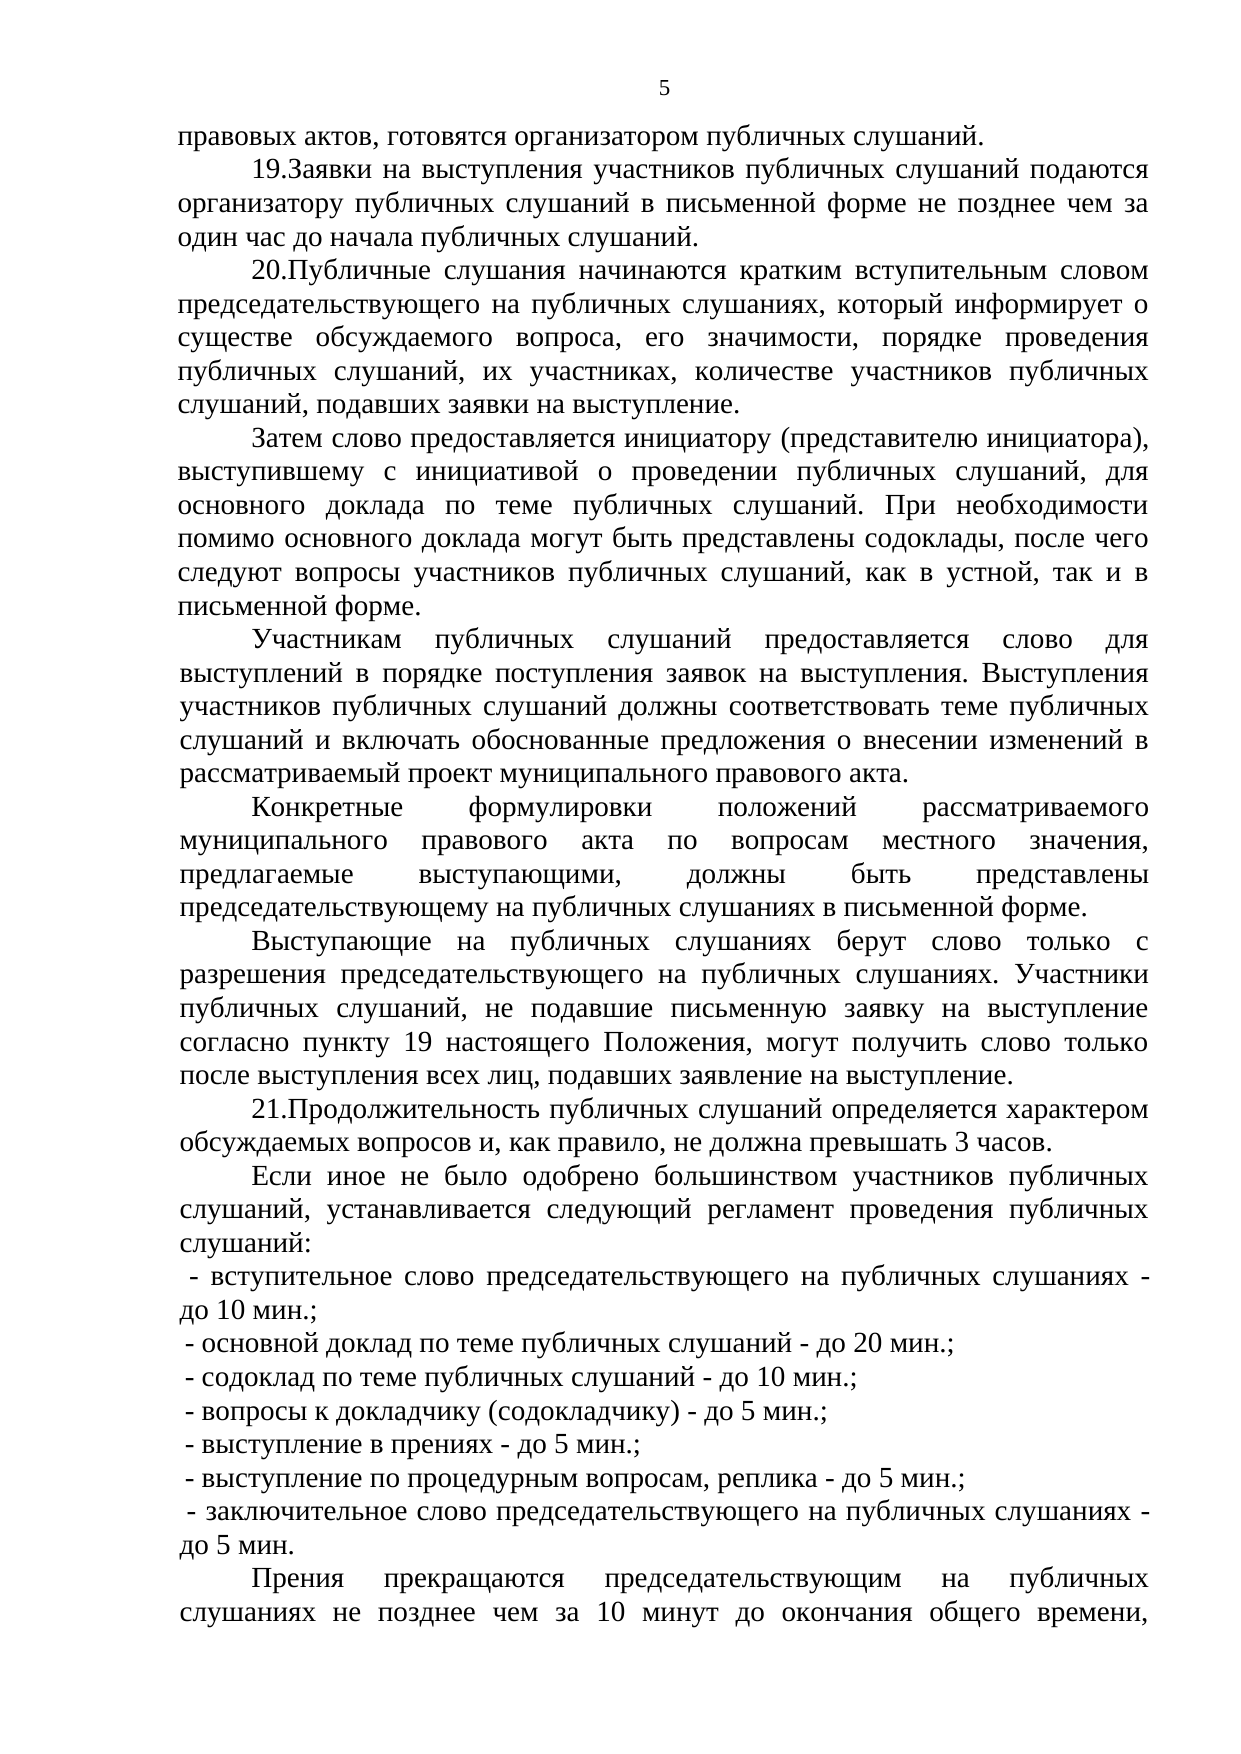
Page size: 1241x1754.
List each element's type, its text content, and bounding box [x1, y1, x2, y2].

text - выступление в прениях - до 5 мин.; [177, 1426, 1152, 1460]
text - выступление по процедурным вопросам, реплика - до 5 мин.; [177, 1460, 1152, 1493]
text Выступающие на публичных слушаниях берут слово только с разрешения председательствующего на публичных слушаниях. Участники публичных слушаний, не подавшие письменную заявку на выступление согласно пункту 19 настоящего Положения, могут получить слово только после выступления всех лиц, подавших заявление на выступление. [179, 923, 1149, 1091]
text 19.Заявки на выступления участников публичных слушаний подаются организатору публичных слушаний в письменной форме не позднее чем за один час до начала публичных слушаний. [177, 152, 1149, 252]
text Участникам публичных слушаний предоставляется слово для выступлений в порядке поступления заявок на выступления. Выступления участников публичных слушаний должны соответствовать теме публичных слушаний и включать обоснованные предложения о внесении изменений в рассматриваемый проект муниципального правового акта. [179, 621, 1149, 789]
text - вопросы к докладчику (содокладчику) - до 5 мин.; [177, 1393, 1152, 1426]
text Конкретные формулировки положений рассматриваемого муниципального правового акта по вопросам местного значения, предлагаемые выступающими, должны быть представлены председательствующему на публичных слушаниях в письменной форме. [179, 789, 1149, 923]
text - основной доклад по теме публичных слушаний - до 20 мин.; [177, 1326, 1152, 1359]
text - заключительное слово председательствующего на публичных слушаниях - до 5 мин. [177, 1493, 1152, 1560]
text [177, 118, 1149, 152]
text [179, 1560, 1149, 1627]
text Если иное не было одобрено большинством участников публичных слушаний, устанавливается следующий регламент проведения публичных слушаний: [179, 1158, 1149, 1258]
text Затем слово предоставляется инициатору (представителю инициатора), выступившему с инициативой о проведении публичных слушаний, для основного доклада по теме публичных слушаний. При необходимости помимо основного доклада могут быть представлены содоклады, после чего следуют вопросы участников публичных слушаний, как в устной, так и в письменной форме. [177, 420, 1149, 621]
text - вступительное слово председательствующего на публичных слушаниях - до 10 мин.; [177, 1258, 1152, 1326]
text - содоклад по теме публичных слушаний - до 10 мин.; [177, 1359, 1152, 1393]
text 21.Продолжительность публичных слушаний определяется характером обсуждаемых вопросов и, как правило, не должна превышать 3 часов. [179, 1091, 1149, 1158]
text 20.Публичные слушания начинаются кратким вступительным словом председательствующего на публичных слушаниях, который информирует о существе обсуждаемого вопроса, его значимости, порядке проведения публичных слушаний, их участниках, количестве участников публичных слушаний, подавших заявки на выступление. [177, 252, 1149, 420]
